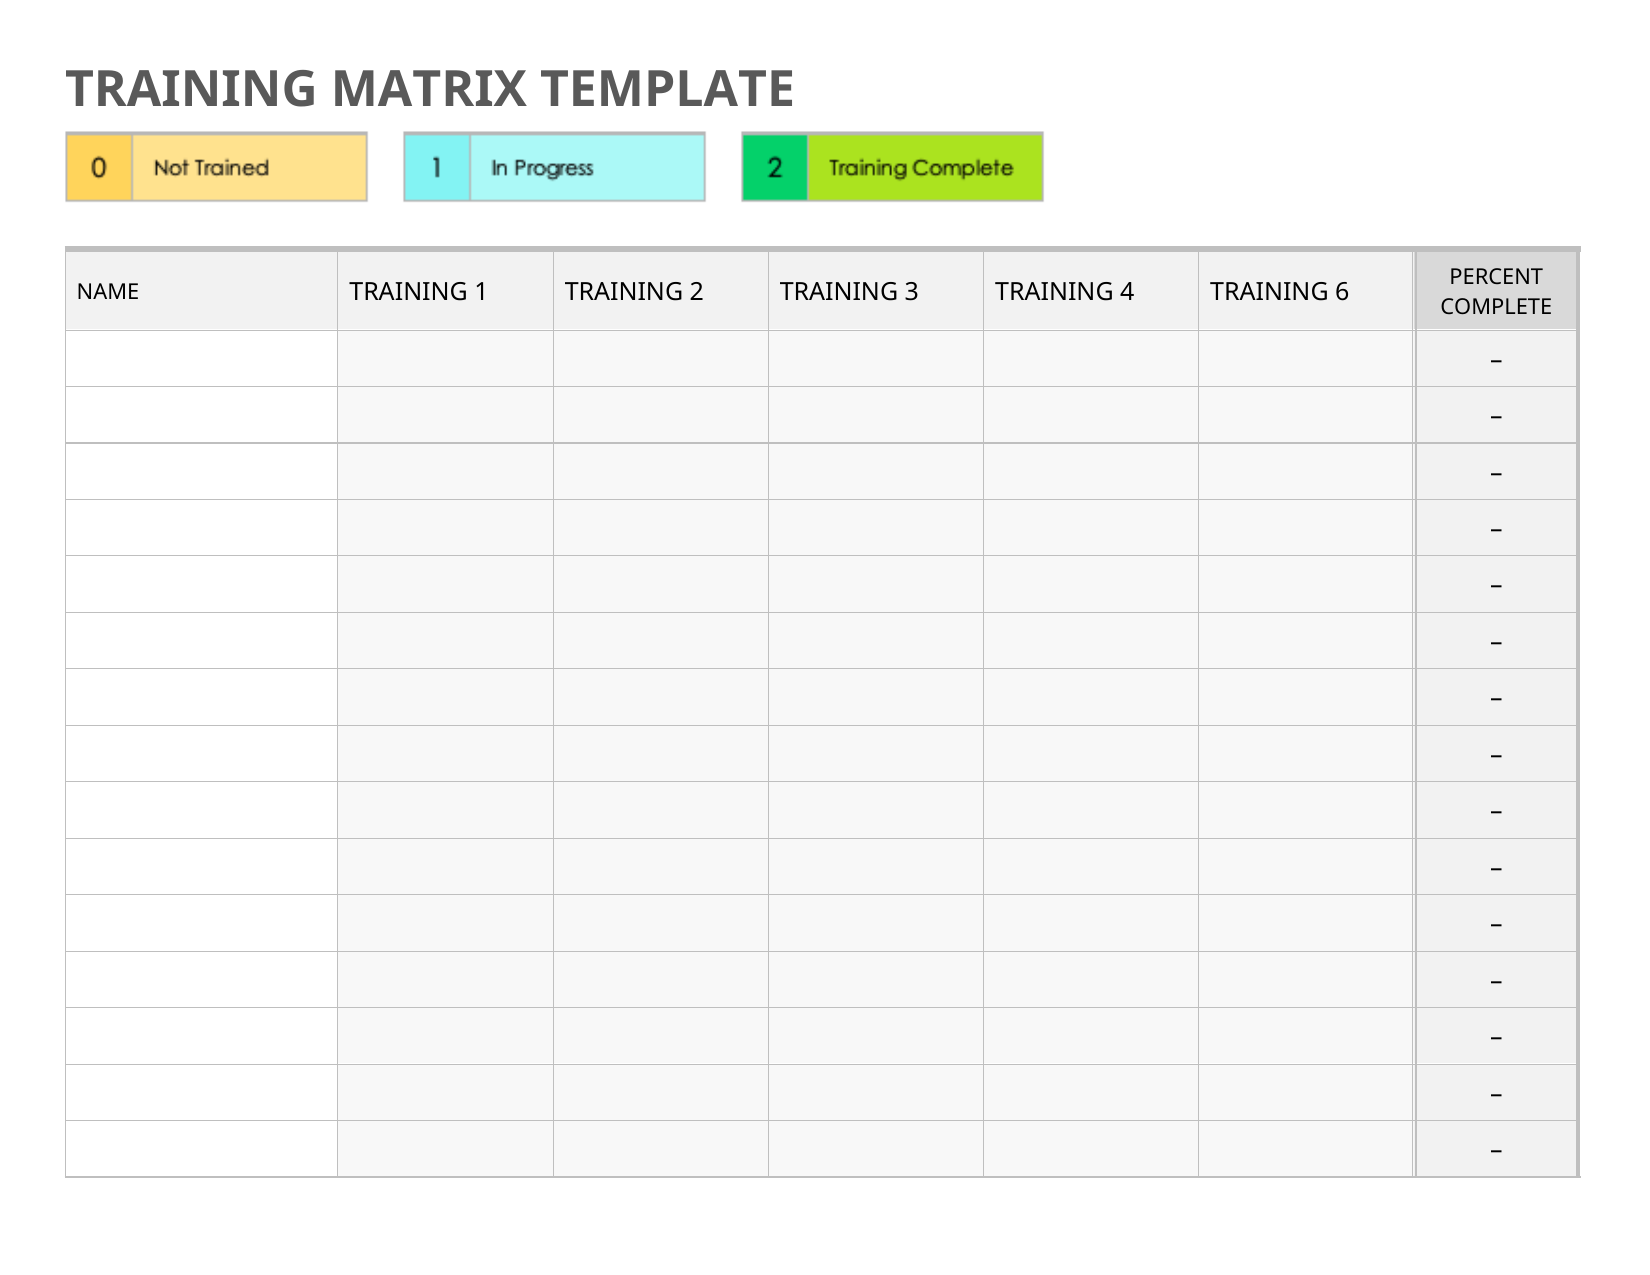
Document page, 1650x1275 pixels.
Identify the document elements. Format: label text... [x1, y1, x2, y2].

table_cell [1199, 726, 1412, 781]
table_cell [66, 613, 337, 668]
table_cell – [1417, 500, 1576, 555]
table_cell [554, 331, 768, 386]
table_cell [1199, 331, 1412, 386]
table_cell [338, 387, 553, 442]
table_cell [769, 726, 983, 781]
table_cell [554, 895, 768, 951]
table_cell [554, 839, 768, 894]
table_cell [66, 782, 337, 838]
table_cell [984, 726, 1198, 781]
table_cell [984, 952, 1198, 1007]
table_cell [338, 444, 553, 499]
table_cell [1199, 387, 1412, 442]
table_cell [984, 1008, 1198, 1063]
table_cell [66, 669, 337, 725]
table_cell – [1417, 895, 1576, 951]
table_cell [769, 444, 983, 499]
table_cell [554, 387, 768, 442]
table_cell [66, 500, 337, 555]
table_cell [554, 1121, 768, 1176]
table_cell [1199, 500, 1412, 555]
table_cell [984, 895, 1198, 951]
table_cell [769, 387, 983, 442]
table_cell [1199, 1065, 1412, 1120]
table_cell [554, 556, 768, 612]
table_cell [66, 1065, 337, 1120]
table_cell [1199, 782, 1412, 838]
table_cell [554, 952, 768, 1007]
picture [64, 130, 1046, 206]
table_cell [338, 782, 553, 838]
table_header TRAINING 6 [1199, 252, 1412, 329]
table_cell [554, 669, 768, 725]
table_cell [338, 1065, 553, 1120]
table_cell [1199, 669, 1412, 725]
table_cell [769, 782, 983, 838]
table_cell [1199, 556, 1412, 612]
table_cell – [1417, 1121, 1576, 1176]
table_cell [769, 669, 983, 725]
table_header TRAINING 4 [984, 252, 1198, 329]
table_cell – [1417, 952, 1576, 1007]
table_cell [554, 1008, 768, 1063]
table_cell [1199, 839, 1412, 894]
table_header TRAINING 1 [338, 252, 553, 329]
table_cell [769, 331, 983, 386]
table_cell [984, 782, 1198, 838]
table_cell [66, 726, 337, 781]
table_header PERCENT COMPLETE [1417, 252, 1576, 329]
text TRAINING MATRIX TEMPLATE [65, 52, 1590, 121]
table_cell – [1417, 839, 1576, 894]
table_cell – [1417, 1065, 1576, 1120]
table_cell [769, 1008, 983, 1063]
table_cell – [1417, 669, 1576, 725]
table_cell – [1417, 726, 1576, 781]
table_cell [338, 1121, 553, 1176]
table_cell [66, 556, 337, 612]
table_cell – [1417, 1008, 1576, 1063]
table_cell [66, 839, 337, 894]
table_cell [554, 444, 768, 499]
table_cell [769, 500, 983, 555]
table_cell [984, 839, 1198, 894]
table_header TRAINING 2 [554, 252, 768, 329]
table_cell [554, 782, 768, 838]
table_cell [338, 613, 553, 668]
table_header TRAINING 3 [769, 252, 983, 329]
table_cell [66, 444, 337, 499]
table_cell [66, 1121, 337, 1176]
table_cell [338, 669, 553, 725]
table_cell [66, 952, 337, 1007]
table_cell [769, 839, 983, 894]
table_cell [338, 726, 553, 781]
table_header NAME [66, 252, 337, 329]
table_cell [984, 669, 1198, 725]
table_cell [338, 952, 553, 1007]
table_cell [1199, 952, 1412, 1007]
table_cell [554, 500, 768, 555]
table_cell [338, 895, 553, 951]
table_cell [554, 726, 768, 781]
table_cell [338, 556, 553, 612]
table_cell – [1417, 387, 1576, 442]
table_cell [1199, 613, 1412, 668]
table_cell [769, 556, 983, 612]
table_cell – [1417, 782, 1576, 838]
table_cell [769, 952, 983, 1007]
table_cell – [1417, 444, 1576, 499]
table_cell [984, 1065, 1198, 1120]
table_cell [1199, 1121, 1412, 1176]
table_cell [338, 1008, 553, 1063]
table_cell [338, 839, 553, 894]
table_cell [984, 500, 1198, 555]
table_cell [1199, 1008, 1412, 1063]
table_cell – [1417, 331, 1576, 386]
table_cell [984, 387, 1198, 442]
table_cell [984, 331, 1198, 386]
table_cell [769, 895, 983, 951]
table_cell [66, 1008, 337, 1063]
table_cell [984, 556, 1198, 612]
table_cell [66, 331, 337, 386]
table_cell [338, 500, 553, 555]
table_cell [1199, 895, 1412, 951]
table_cell [769, 613, 983, 668]
table_cell [66, 895, 337, 951]
table_cell [984, 1121, 1198, 1176]
table_cell – [1417, 556, 1576, 612]
table_cell [984, 444, 1198, 499]
table_cell [769, 1121, 983, 1176]
table_cell [1199, 444, 1412, 499]
table_cell [338, 331, 553, 386]
table_cell [66, 387, 337, 442]
table_cell [554, 1065, 768, 1120]
table_cell – [1417, 613, 1576, 668]
table_cell [554, 613, 768, 668]
table_cell [769, 1065, 983, 1120]
table_cell [984, 613, 1198, 668]
